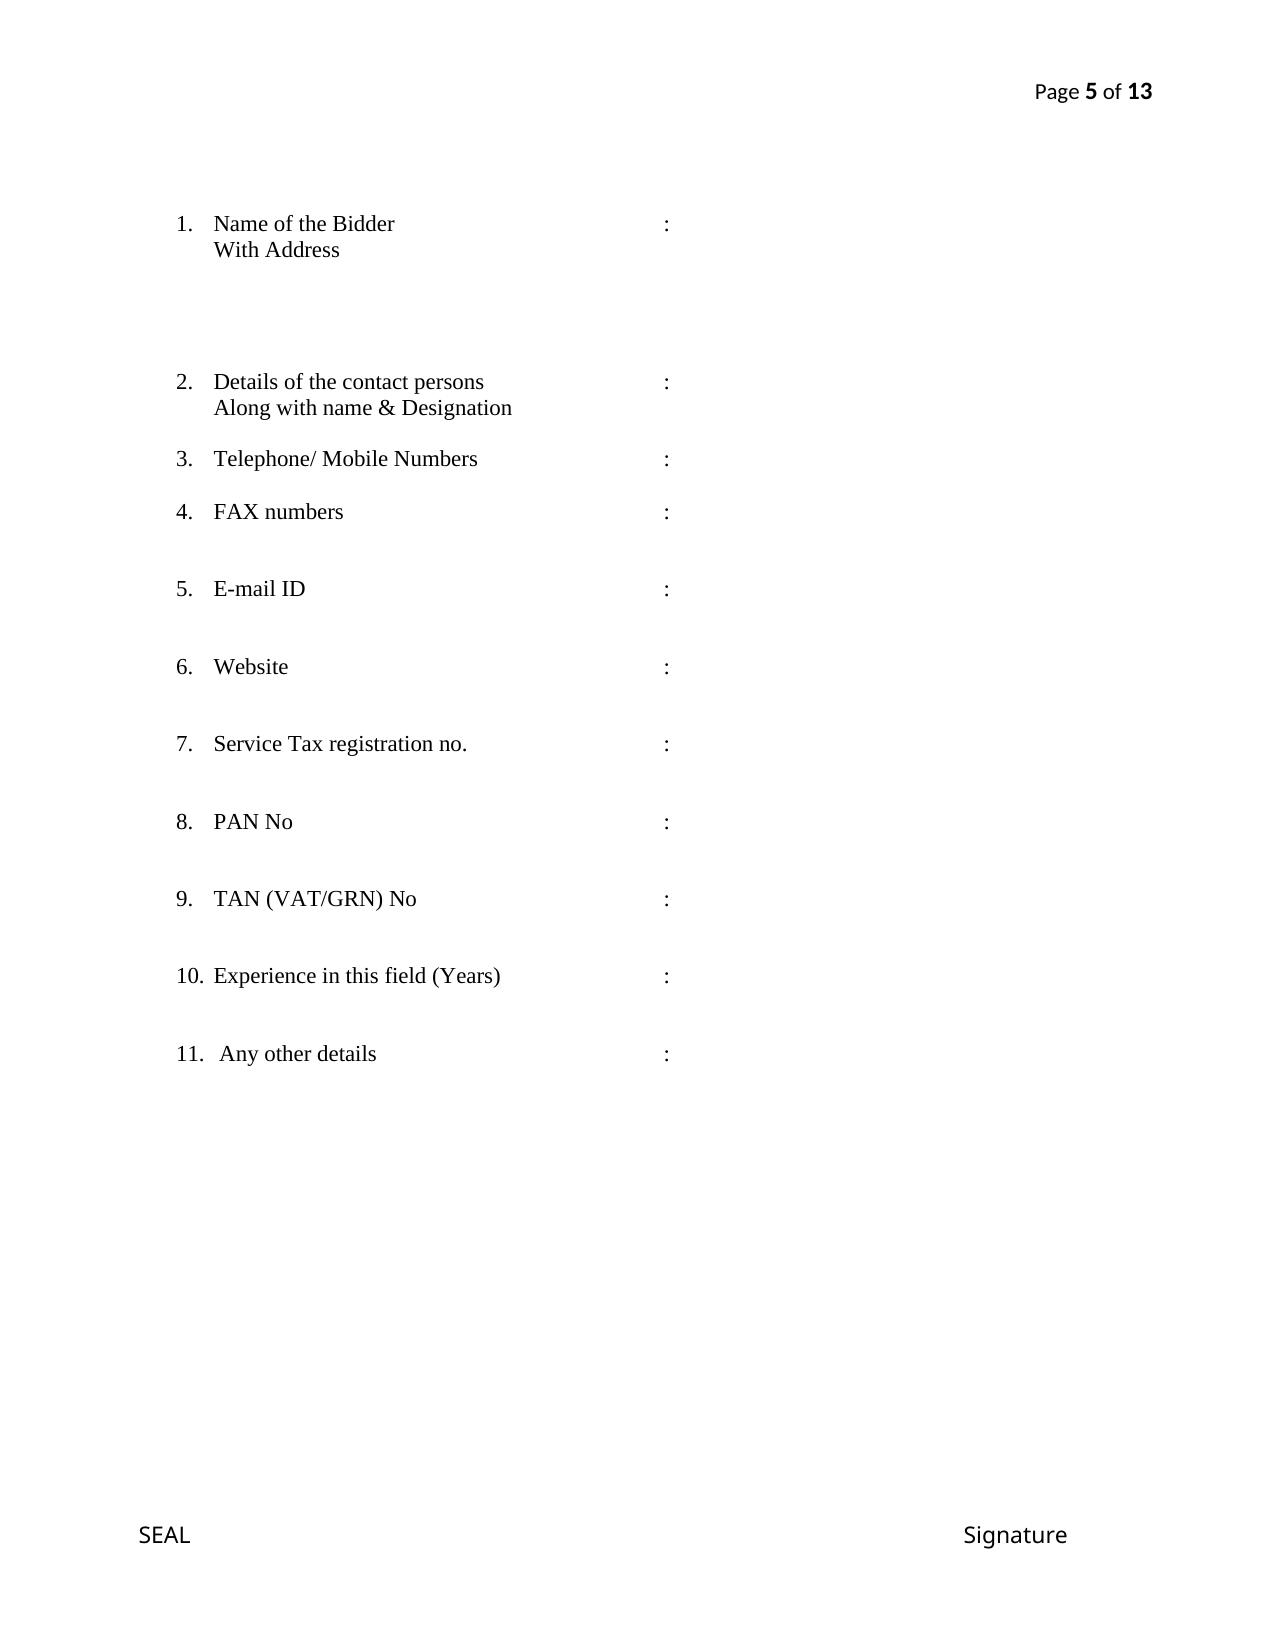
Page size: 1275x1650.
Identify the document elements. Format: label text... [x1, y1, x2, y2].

list PAN No : [176, 808, 1152, 834]
list Any other details : [176, 1040, 1152, 1066]
list Details of the contact persons : [176, 368, 1152, 394]
list Service Tax registration no. : [176, 730, 1152, 757]
text With Address [213, 236, 1152, 263]
list Website : [176, 653, 1152, 679]
list Experience in this field (Years) : [176, 962, 1152, 989]
list E-mail ID : [176, 576, 1152, 602]
list Name of the Bidder : [176, 210, 1152, 236]
list Telephone/ Mobile Numbers : [176, 445, 1152, 472]
list Along with name & Designation [213, 394, 1152, 421]
list FAX numbers : [176, 498, 1152, 524]
list TAN (VAT/GRN) No : [176, 885, 1152, 911]
